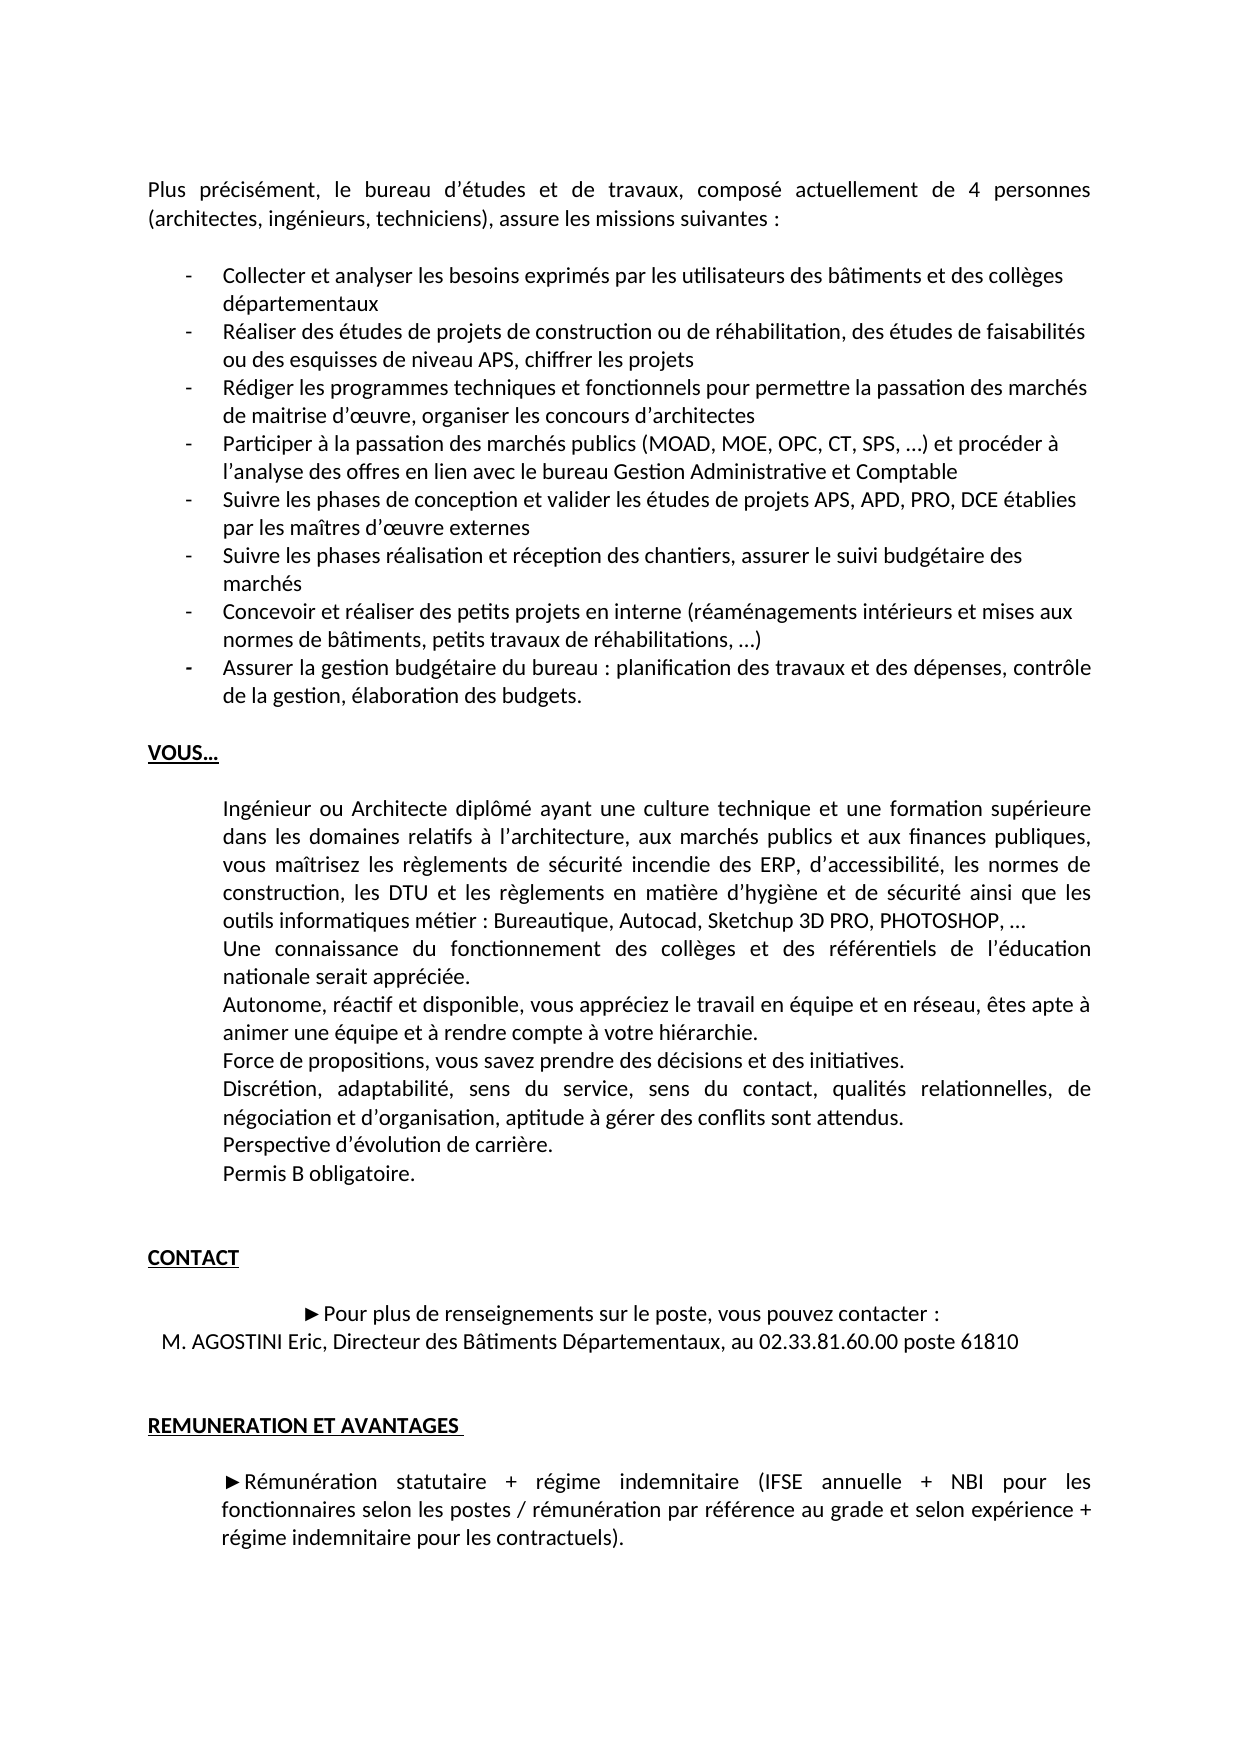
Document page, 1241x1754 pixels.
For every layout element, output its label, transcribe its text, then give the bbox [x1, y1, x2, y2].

text Une connaissance du fonctionnement des collèges et des référentiels de l’éducation nationale serait appréciée. [223, 934, 1093, 991]
list Suivre les phases de conception et valider les études de projets APS, APD, PRO, DCE établies par les maîtres d’œuvre externes [185, 485, 1093, 541]
text REMUNERATION ET AVANTAGES [148, 1411, 1093, 1439]
text Plus précisément, le bureau d’études et de travaux, composé actuellement de 4 personnes (architectes, ingénieurs, techniciens), assure les missions suivantes : [148, 176, 1093, 232]
text Autonome, réactif et disponible, vous appréciez le travail en équipe et en réseau, êtes apte à animer une équipe et à rendre compte à votre hiérarchie. [223, 991, 1093, 1047]
list Participer à la passation des marchés publics (MOAD, MOE, OPC, CT, SPS, …) et procéder à l’analyse des offres en lien avec le bureau Gestion Administrative et Comptable [185, 429, 1093, 485]
list Réaliser des études de projets de construction ou de réhabilitation, des études de faisabilités ou des esquisses de niveau APS, chiffrer les projets [185, 317, 1093, 373]
text Force de propositions, vous savez prendre des décisions et des initiatives. [223, 1047, 1093, 1074]
list Concevoir et réaliser des petits projets en interne (réaménagements intérieurs et mises aux normes de bâtiments, petits travaux de réhabilitations, …) [185, 597, 1093, 653]
text Perspective d’évolution de carrière. [223, 1131, 1093, 1159]
list Suivre les phases réalisation et réception des chantiers, assurer le suivi budgétaire des marchés [185, 541, 1093, 597]
list Collecter et analyser les besoins exprimés par les utilisateurs des bâtiments et des collèges départementaux [185, 261, 1093, 317]
text ►Rémunération statutaire + régime indemnitaire (IFSE annuelle + NBI pour les fonctionnaires selon les postes / rémunération par référence au grade et selon expérience + régime indemnitaire pour les contractuels). [221, 1467, 1093, 1551]
text Discrétion, adaptabilité, sens du service, sens du contact, qualités relationnelles, de négociation et d’organisation, aptitude à gérer des conflits sont attendus. [223, 1074, 1093, 1131]
text CONTACT [148, 1243, 1093, 1271]
text VOUS… [148, 738, 1093, 766]
list Assurer la gestion budgétaire du bureau : planification des travaux et des dépenses, contrôle de la gestion, élaboration des budgets. [185, 653, 1093, 709]
text Permis B obligatoire. [223, 1159, 1093, 1187]
text M. AGOSTINI Eric, Directeur des Bâtiments Départementaux, au 02.33.81.60.00 poste 61810 [88, 1327, 1093, 1355]
list Rédiger les programmes techniques et fonctionnels pour permettre la passation des marchés de maitrise d’œuvre, organiser les concours d’architectes [185, 373, 1093, 429]
text ►Pour plus de renseignements sur le poste, vous pouvez contacter : [148, 1299, 1093, 1327]
text Ingénieur ou Architecte diplômé ayant une culture technique et une formation supérieure dans les domaines relatifs à l’architecture, aux marchés publics et aux finances publiques, vous maîtrisez les règlements de sécurité incendie des ERP, d’accessibilité, les normes de construction, les DTU et les règlements en matière d’hygiène et de sécurité ainsi que les outils informatiques métier : Bureautique, Autocad, Sketchup 3D PRO, PHOTOSHOP, … [223, 794, 1093, 934]
